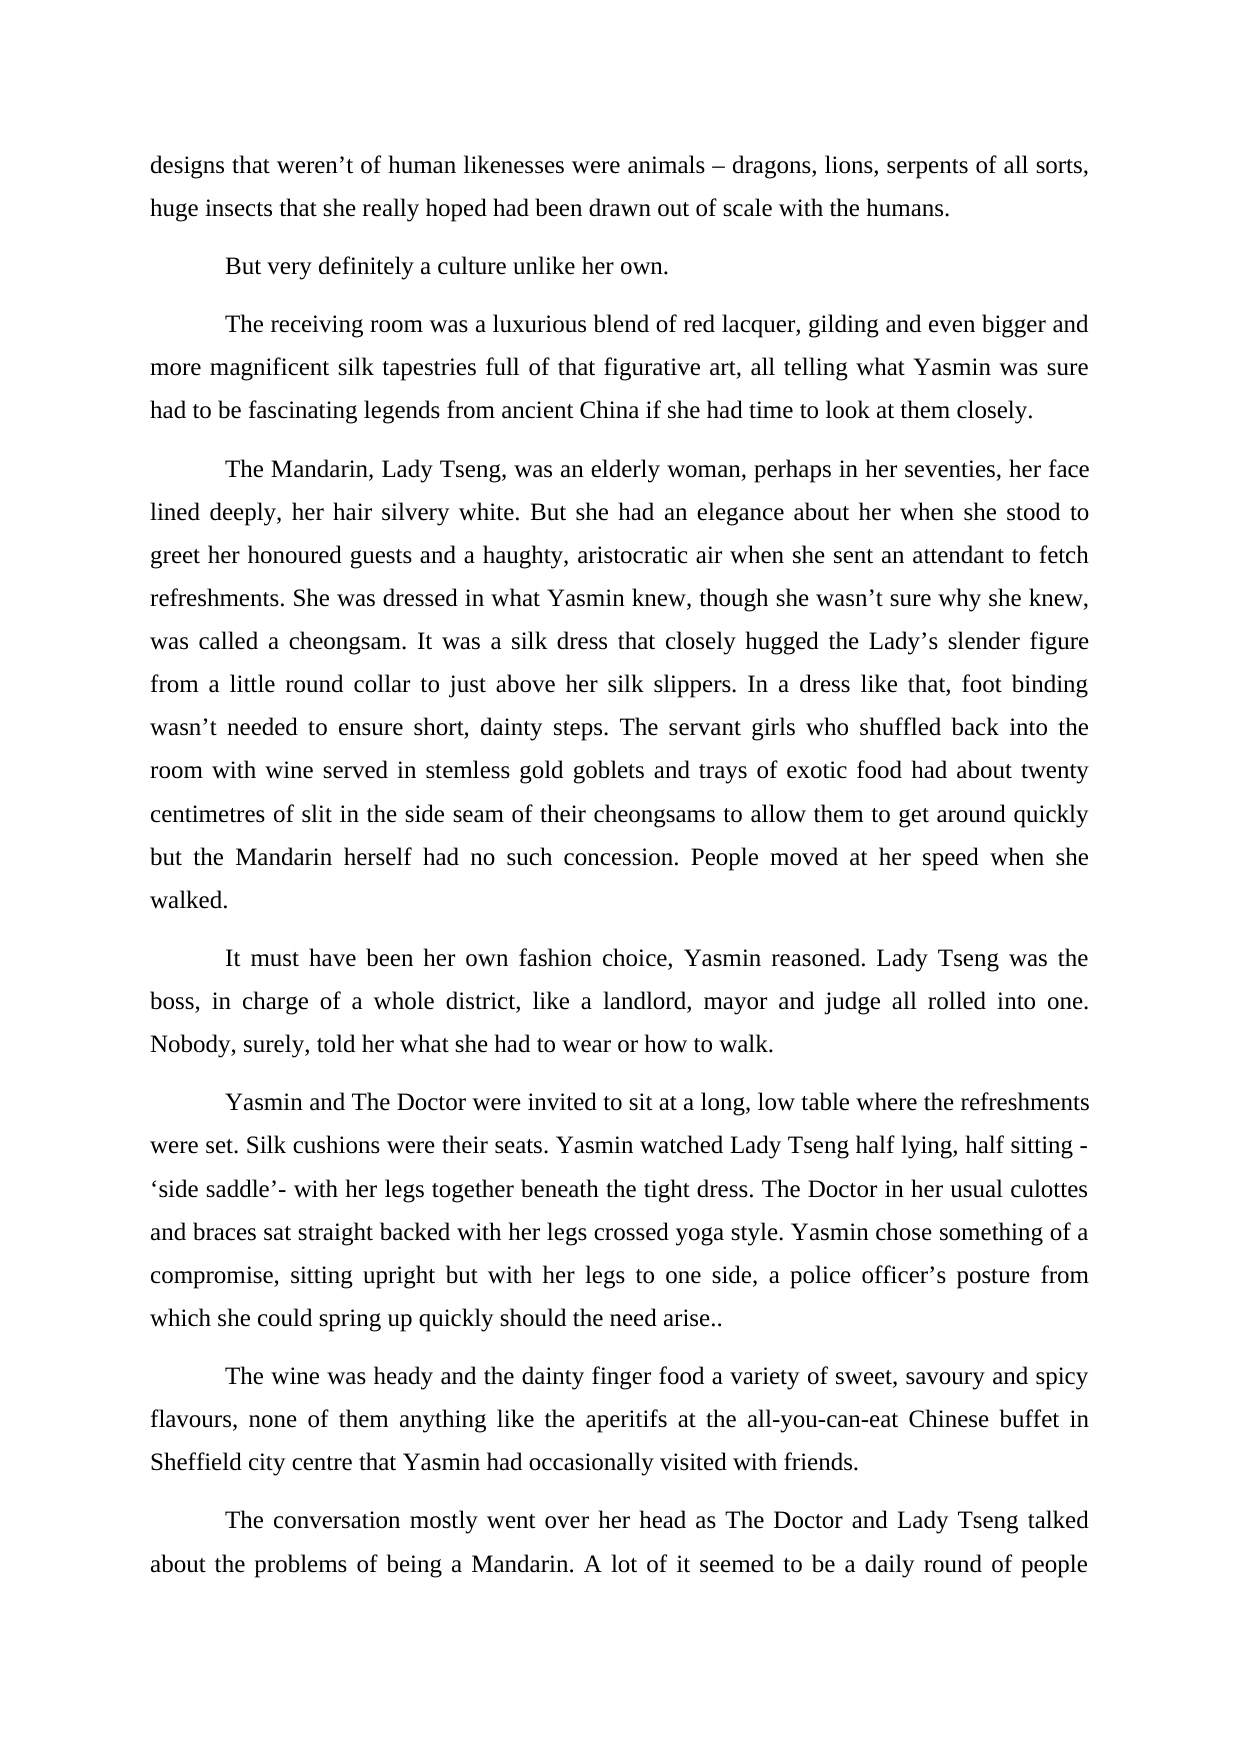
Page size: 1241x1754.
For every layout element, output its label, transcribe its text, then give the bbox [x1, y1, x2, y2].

text Yasmin and The Doctor were invited to sit at a long, low table where the refreshments were set. Silk cushions were their seats. Yasmin watched Lady Tseng half lying, half sitting - ‘side saddle’- with her legs together beneath the tight dress. The Doctor in her usual culottes and braces sat straight backed with her legs crossed yoga style. Yasmin chose something of a compromise, sitting upright but with her legs to one side, a police officer’s posture from which she could spring up quickly should the need arise.. [150, 1087, 1090, 1332]
text The receiving room was a luxurious blend of red lacquer, gilding and even bigger and more magnificent silk tapestries full of that figurative art, all telling what Yasmin was sure had to be fascinating legends from ancient China if she had time to look at them closely. [150, 309, 1090, 424]
text It must have been her own fashion choice, Yasmin reasoned. Lady Tseng was the boss, in charge of a whole district, like a landlord, mayor and judge all rolled into one. Nobody, surely, told her what she had to wear or how to walk. [150, 943, 1090, 1058]
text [150, 150, 1090, 222]
text But very definitely a culture unlike her own. [150, 251, 1090, 280]
text The wine was heady and the dainty finger food a variety of sweet, savoury and spicy flavours, none of them anything like the aperitifs at the all-you-can-eat Chinese buffet in Sheffield city centre that Yasmin had occasionally visited with friends. [150, 1361, 1090, 1476]
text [150, 1506, 1090, 1577]
text The Mandarin, Lady Tseng, was an elderly woman, perhaps in her seventies, her face lined deeply, her hair silvery white. But she had an elegance about her when she stood to greet her honoured guests and a haughty, aristocratic air when she sent an attendant to fetch refreshments. She was dressed in what Yasmin knew, though she wasn’t sure why she knew, was called a cheongsam. It was a silk dress that closely hugged the Lady’s slender figure from a little round collar to just above her silk slippers. In a dress like that, foot binding wasn’t needed to ensure short, dainty steps. The servant girls who shuffled back into the room with wine served in stemless gold goblets and trays of exotic food had about twenty centimetres of slit in the side seam of their cheongsams to allow them to get around quickly but the Mandarin herself had no such concession. People moved at her speed when she walked. [150, 454, 1090, 914]
